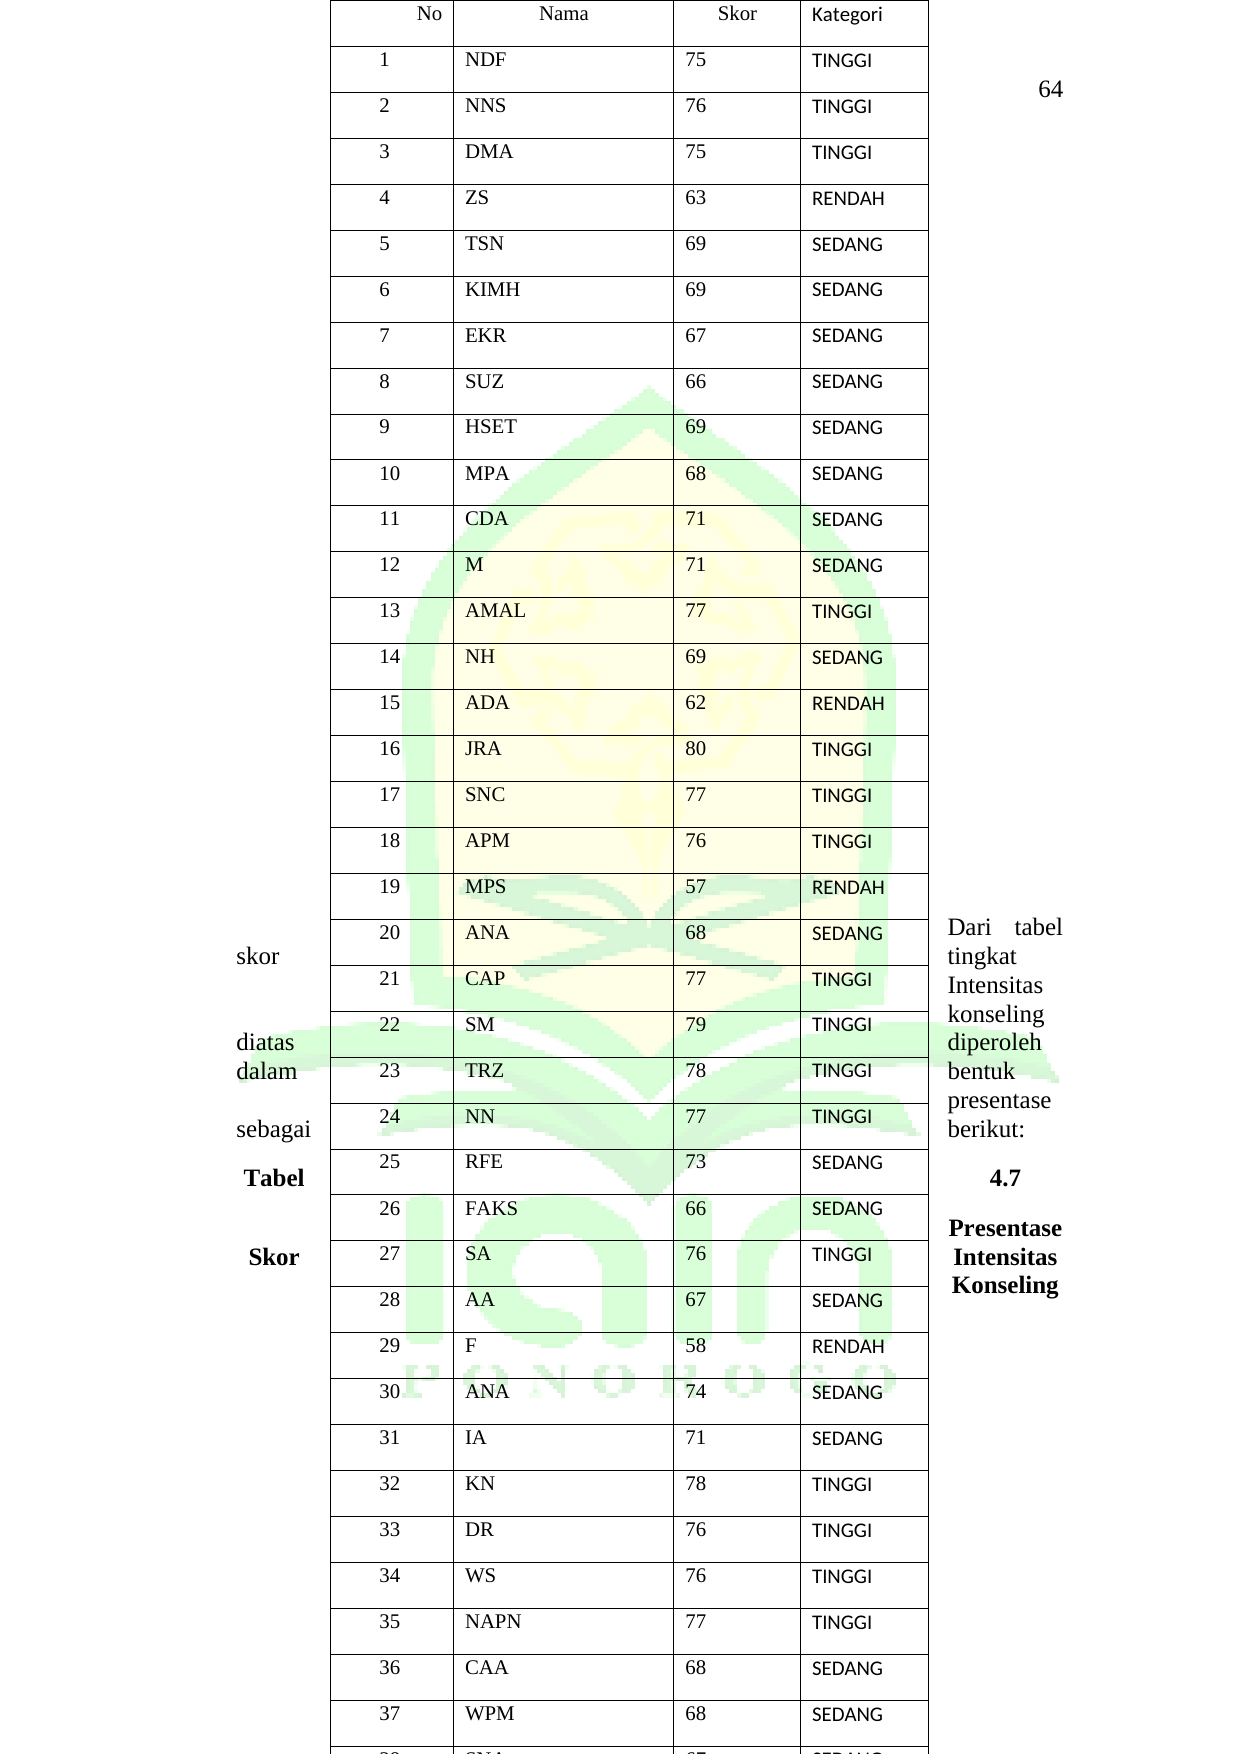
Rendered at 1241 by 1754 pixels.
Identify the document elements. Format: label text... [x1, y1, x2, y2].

text Presentase Skor Intensitas Konseling [929, 1213, 1063, 1299]
table_cell [331, 1104, 453, 1148]
table_cell TINGGI [801, 1241, 928, 1286]
table_cell 66 [674, 369, 800, 413]
table_cell RENDAH [801, 874, 928, 919]
table_cell 74 [674, 1379, 800, 1424]
table_cell 69 [674, 644, 800, 689]
table_cell [331, 277, 453, 322]
table_cell SA [454, 1241, 673, 1286]
table_cell JRA [454, 736, 673, 781]
text Tabel 4.7 [236, 1163, 330, 1192]
table_cell SEDANG [801, 1701, 928, 1746]
table_cell [331, 1012, 453, 1057]
table_cell WS [454, 1563, 673, 1608]
text Presentase Skor Intensitas Konseling [236, 1213, 330, 1299]
table_cell 68 [674, 460, 800, 505]
text Dari tabel skor tingkat Intensitas konseling diatas diperoleh dalam bentuk presentase sebagai berikut: [929, 912, 1063, 1142]
table_cell SEDANG [801, 231, 928, 276]
table_cell [331, 1241, 453, 1286]
table_cell EKR [454, 323, 673, 367]
table_cell SEDANG [801, 415, 928, 459]
table_cell KIMH [454, 277, 673, 322]
table_cell [331, 369, 453, 413]
table_cell MPA [454, 460, 673, 505]
table_cell 57 [674, 874, 800, 919]
table_cell [896, 644, 928, 689]
table_cell SEDANG [801, 552, 896, 597]
table_cell 77 [674, 1104, 800, 1148]
table_cell 77 [674, 966, 800, 1011]
table_header Skor [674, 1, 800, 46]
table_cell RENDAH [801, 185, 928, 230]
table_cell NH [454, 644, 673, 689]
table_cell [331, 1425, 453, 1470]
table_cell MPS [454, 874, 673, 919]
table_cell [331, 1517, 453, 1562]
table_cell 78 [674, 1471, 800, 1516]
table_cell 68 [674, 1655, 800, 1700]
table_cell NNS [454, 93, 673, 138]
table_cell 67 [674, 1287, 800, 1332]
table_cell SNC [454, 782, 673, 827]
table_cell AA [454, 1287, 673, 1332]
table_cell 75 [674, 47, 800, 92]
table_cell 68 [674, 920, 800, 965]
table_cell 76 [674, 1563, 800, 1608]
table_header Nama [454, 1, 673, 46]
table_cell IA [454, 1425, 673, 1470]
table_cell APM [454, 828, 673, 873]
table_cell 78 [674, 1058, 800, 1102]
table_cell TINGGI [801, 1058, 928, 1102]
table_cell TRZ [454, 1058, 673, 1102]
table_cell SEDANG [801, 1287, 928, 1332]
table_cell [331, 1609, 453, 1654]
table_cell [331, 47, 453, 92]
table_cell [331, 828, 453, 873]
table_cell [331, 1379, 453, 1424]
table_cell 66 [674, 1195, 800, 1240]
table_cell [331, 690, 453, 735]
table_cell [331, 323, 453, 367]
table_cell TINGGI [801, 47, 928, 92]
table_cell HSET [454, 415, 673, 459]
table_cell [331, 552, 453, 597]
table_cell 69 [674, 415, 800, 459]
table_cell NN [454, 1104, 673, 1148]
table_cell SEDANG [801, 369, 928, 413]
table_cell NDF [454, 47, 673, 92]
table_cell 76 [674, 1517, 800, 1562]
table_cell [331, 1563, 453, 1608]
table_cell [331, 1333, 453, 1378]
table_cell [896, 552, 928, 597]
table_cell 71 [674, 552, 800, 597]
table_cell 76 [674, 828, 800, 873]
table_cell [331, 415, 453, 459]
table_cell 79 [674, 1012, 800, 1057]
table_cell [331, 874, 453, 919]
table_cell TINGGI [801, 1471, 928, 1516]
table_header Kategori [801, 1, 928, 46]
table_cell 63 [674, 185, 800, 230]
table_cell ZS [454, 185, 673, 230]
table_cell 71 [674, 506, 800, 551]
table_cell 58 [674, 1333, 800, 1378]
table_cell [896, 690, 928, 735]
table_cell TINGGI [801, 1609, 928, 1654]
table_cell 73 [674, 1150, 800, 1194]
table_cell [331, 185, 453, 230]
table_cell [331, 736, 453, 781]
table_cell TINGGI [801, 139, 928, 184]
table_cell SEDANG [801, 1379, 928, 1424]
table_cell [331, 139, 453, 184]
table_cell TINGGI [801, 1104, 928, 1148]
table_cell SEDANG [801, 1655, 928, 1700]
table_cell 67 [674, 323, 800, 367]
table_cell AMAL [454, 598, 673, 643]
table_cell [331, 1655, 453, 1700]
table_cell ADA [454, 690, 673, 735]
table_cell TINGGI [801, 598, 928, 643]
table_cell DR [454, 1517, 673, 1562]
table_cell SM [454, 1012, 673, 1057]
table_cell 69 [674, 277, 800, 322]
table_cell TINGGI [801, 1012, 928, 1057]
table_cell TINGGI [801, 1563, 928, 1608]
table_cell TINGGI [801, 736, 928, 781]
table_cell [331, 1150, 453, 1194]
table_cell CDA [454, 506, 673, 551]
table_cell [331, 782, 453, 827]
table_cell DMA [454, 139, 673, 184]
table_cell 62 [674, 690, 800, 735]
table_cell NAPN [454, 1609, 673, 1654]
table_cell M [454, 552, 673, 597]
table_cell TINGGI [801, 1517, 928, 1562]
table_cell F [454, 1333, 673, 1378]
table_cell [331, 644, 453, 689]
table_cell [331, 1287, 453, 1332]
table_cell [331, 966, 453, 1011]
table_cell TINGGI [801, 966, 928, 1011]
table_cell 75 [674, 139, 800, 184]
table_cell 69 [674, 231, 800, 276]
table_cell [331, 93, 453, 138]
table_cell SEDANG [801, 277, 928, 322]
table_cell SEDANG [801, 1195, 928, 1240]
table_cell SEDANG [801, 920, 928, 965]
table_cell [331, 920, 453, 965]
table_cell [331, 506, 453, 551]
table_cell [331, 1058, 453, 1102]
table_cell 76 [674, 93, 800, 138]
table_cell KN [454, 1471, 673, 1516]
table_cell SEDANG [801, 506, 928, 551]
table_cell ANA [454, 920, 673, 965]
table_cell 77 [674, 598, 800, 643]
text Tabel 4.7 [929, 1163, 1063, 1192]
table_cell SUZ [454, 369, 673, 413]
table_cell SEDANG [801, 1150, 928, 1194]
table_cell [331, 1195, 453, 1240]
table_cell TINGGI [801, 828, 928, 873]
table_cell 77 [674, 1609, 800, 1654]
table_cell 71 [674, 1425, 800, 1470]
table_cell [331, 231, 453, 276]
table_cell RENDAH [801, 1333, 928, 1378]
table_cell SEDANG [801, 1425, 928, 1470]
table_cell 77 [674, 782, 800, 827]
table_cell CAP [454, 966, 673, 1011]
table_cell RFE [454, 1150, 673, 1194]
table_cell RENDAH [801, 690, 896, 735]
table_cell [331, 1471, 453, 1516]
table_header No [331, 1, 453, 46]
table_cell SEDANG [801, 460, 928, 505]
table_cell FAKS [454, 1195, 673, 1240]
table_cell [331, 460, 453, 505]
table_cell 68 [674, 1701, 800, 1746]
table_cell 80 [674, 736, 800, 781]
text Dari tabel skor tingkat Intensitas konseling diatas diperoleh dalam bentuk presentase sebagai berikut: [236, 912, 330, 1142]
table_cell SEDANG [801, 644, 896, 689]
table_cell 76 [674, 1241, 800, 1286]
table_cell TSN [454, 231, 673, 276]
table_cell [331, 598, 453, 643]
table_cell WPM [454, 1701, 673, 1746]
table_cell [331, 1747, 453, 1754]
table_cell SEDANG [801, 323, 928, 367]
table_cell TINGGI [801, 782, 928, 827]
table_cell [331, 1701, 453, 1746]
table_cell ANA [454, 1379, 673, 1424]
table_cell TINGGI [801, 93, 928, 138]
table_cell CAA [454, 1655, 673, 1700]
